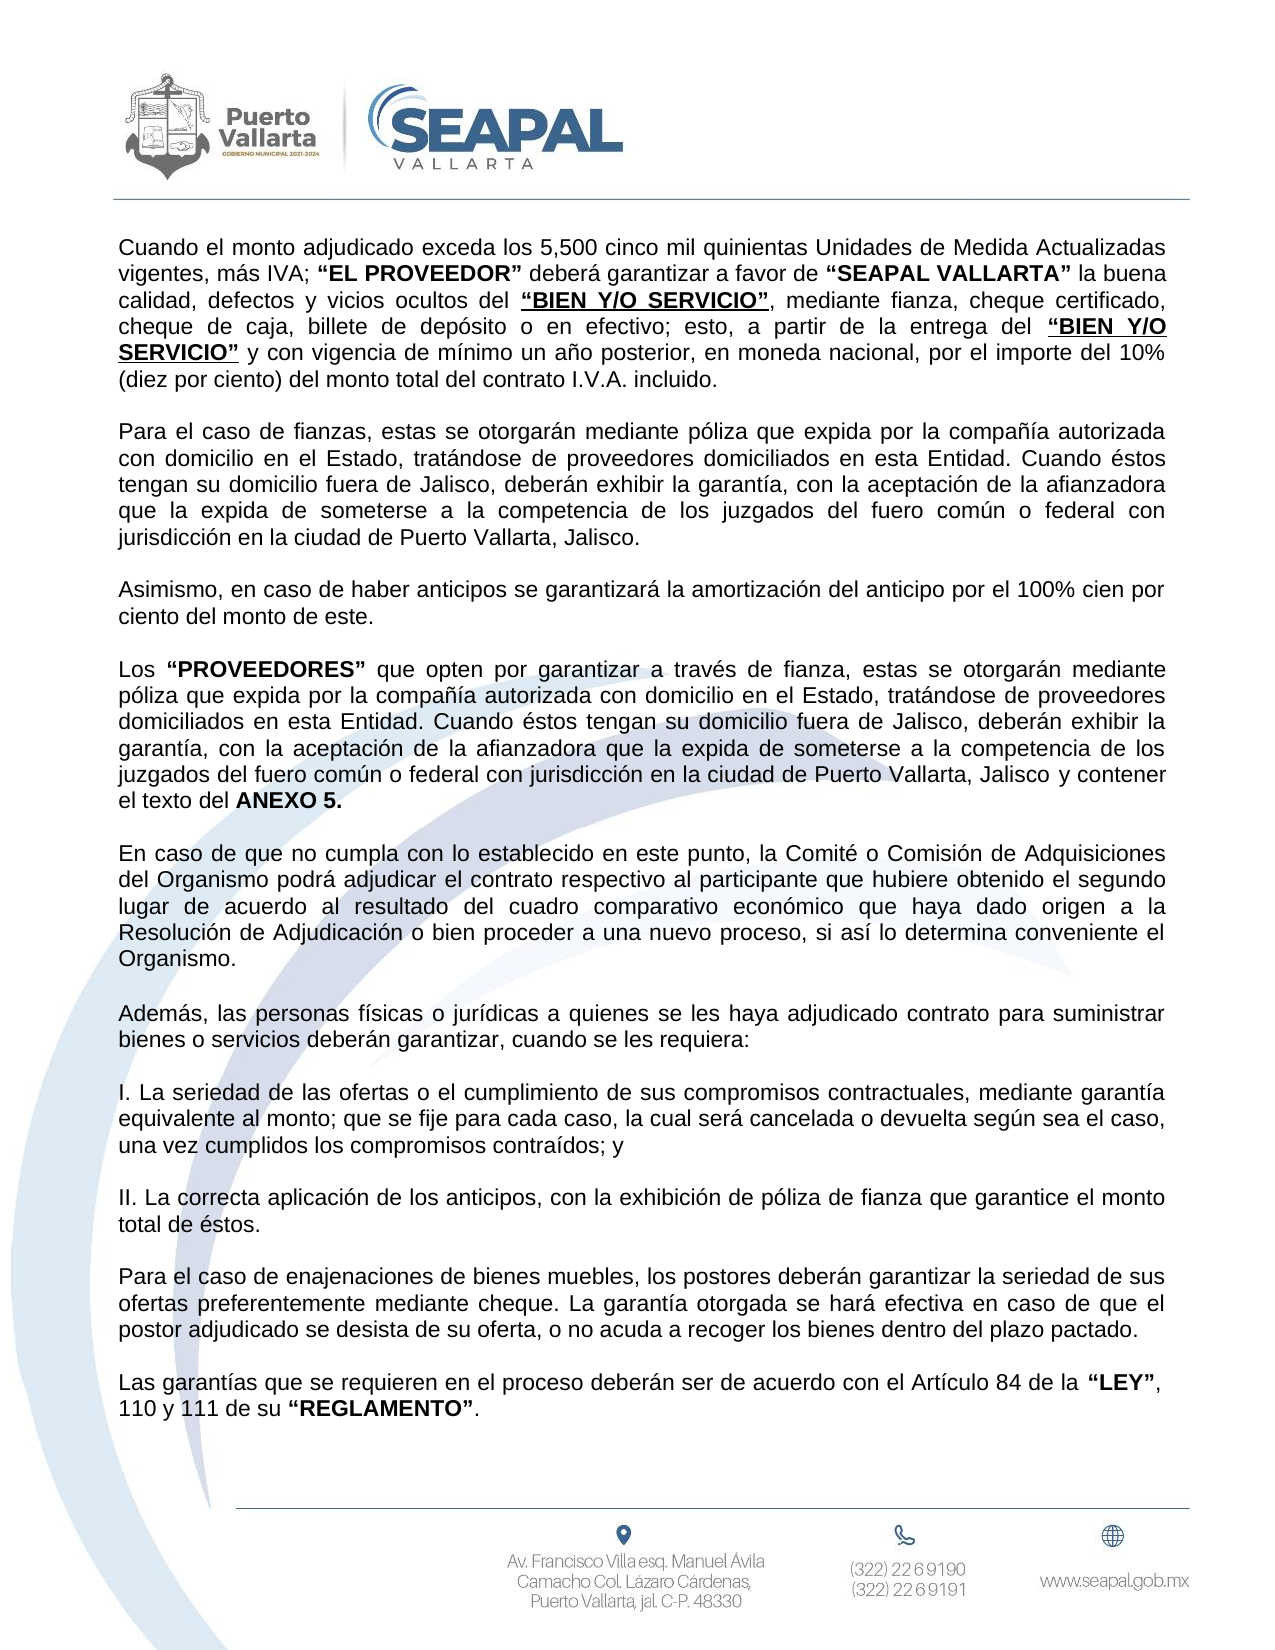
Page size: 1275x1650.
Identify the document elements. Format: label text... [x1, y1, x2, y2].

text Para el caso de fianzas, estas se otorgarán mediante póliza que expida por la compañía autorizada con domicilio en el Estado, tratándose de proveedores domiciliados en esta Entidad. Cuando éstos tengan su domicilio fuera de Jalisco, deberán exhibir la garantía, con la aceptación de la afianzadora que la expida de someterse a la competencia de los juzgados del fuero común o federal con jurisdicción en la ciudad de Puerto Vallarta, Jalisco. [118, 418, 1166, 550]
text Los “PROVEEDORES” que opten por garantizar a través de fianza, estas se otorgarán mediante póliza que expida por la compañía autorizada con domicilio en el Estado, tratándose de proveedores domiciliados en esta Entidad. Cuando éstos tengan su domicilio fuera de Jalisco, deberán exhibir la garantía, con la aceptación de la afianzadora que la expida de someterse a la competencia de los juzgados del fuero común o federal con jurisdicción en la ciudad de Puerto Vallarta, Jalisco y contener el texto del ANEXO 5. [118, 656, 1166, 814]
text Las garantías que se requieren en el proceso deberán ser de acuerdo con el Artículo 84 de la “LEY”, 110 y 111 de su “REGLAMENTO”. [118, 1369, 1161, 1421]
text II. La correcta aplicación de los anticipos, con la exhibición de póliza de fianza que garantice el monto total de éstos. [118, 1184, 1166, 1237]
picture [9, 0, 1275, 1650]
text En caso de que no cumpla con lo establecido en este punto, la Comité o Comisión de Adquisiciones del Organismo podrá adjudicar el contrato respectivo al participante que hubiere obtenido el segundo lugar de acuerdo al resultado del cuadro comparativo económico que haya dado origen a la Resolución de Adjudicación o bien proceder a una nuevo proceso, si así lo determina conveniente el Organismo. [118, 840, 1166, 972]
text Además, las personas físicas o jurídicas a quienes se les haya adjudicado contrato para suministrar bienes o servicios deberán garantizar, cuando se les requiera: [118, 1000, 1166, 1052]
text I. La seriedad de las ofertas o el cumplimiento de sus compromisos contractuales, mediante garantía equivalente al monto; que se fije para cada caso, la cual será cancelada o devuelta según sea el caso, una vez cumplidos los compromisos contraídos; y [118, 1079, 1166, 1158]
text Cuando el monto adjudicado exceda los 5,500 cinco mil quinientas Unidades de Medida Actualizadas vigentes, más IVA; “EL PROVEEDOR” deberá garantizar a favor de “SEAPAL VALLARTA” la buena calidad, defectos y vicios ocultos del “BIEN Y/O SERVICIO”, mediante fianza, cheque certificado, cheque de caja, billete de depósito o en efectivo; esto, a partir de la entrega del “BIEN Y/O SERVICIO” y con vigencia de mínimo un año posterior, en moneda nacional, por el importe del 10% (diez por ciento) del monto total del contrato I.V.A. incluido. [118, 234, 1166, 392]
text Asimismo, en caso de haber anticipos se garantizará la amortización del anticipo por el 100% cien por ciento del monto de este. [118, 576, 1166, 629]
text Para el caso de enajenaciones de bienes muebles, los postores deberán garantizar la seriedad de sus ofertas preferentemente mediante cheque. La garantía otorgada se hará efectiva en caso de que el postor adjudicado se desista de su oferta, o no acuda a recoger los bienes dentro del plazo pactado. [118, 1263, 1166, 1342]
